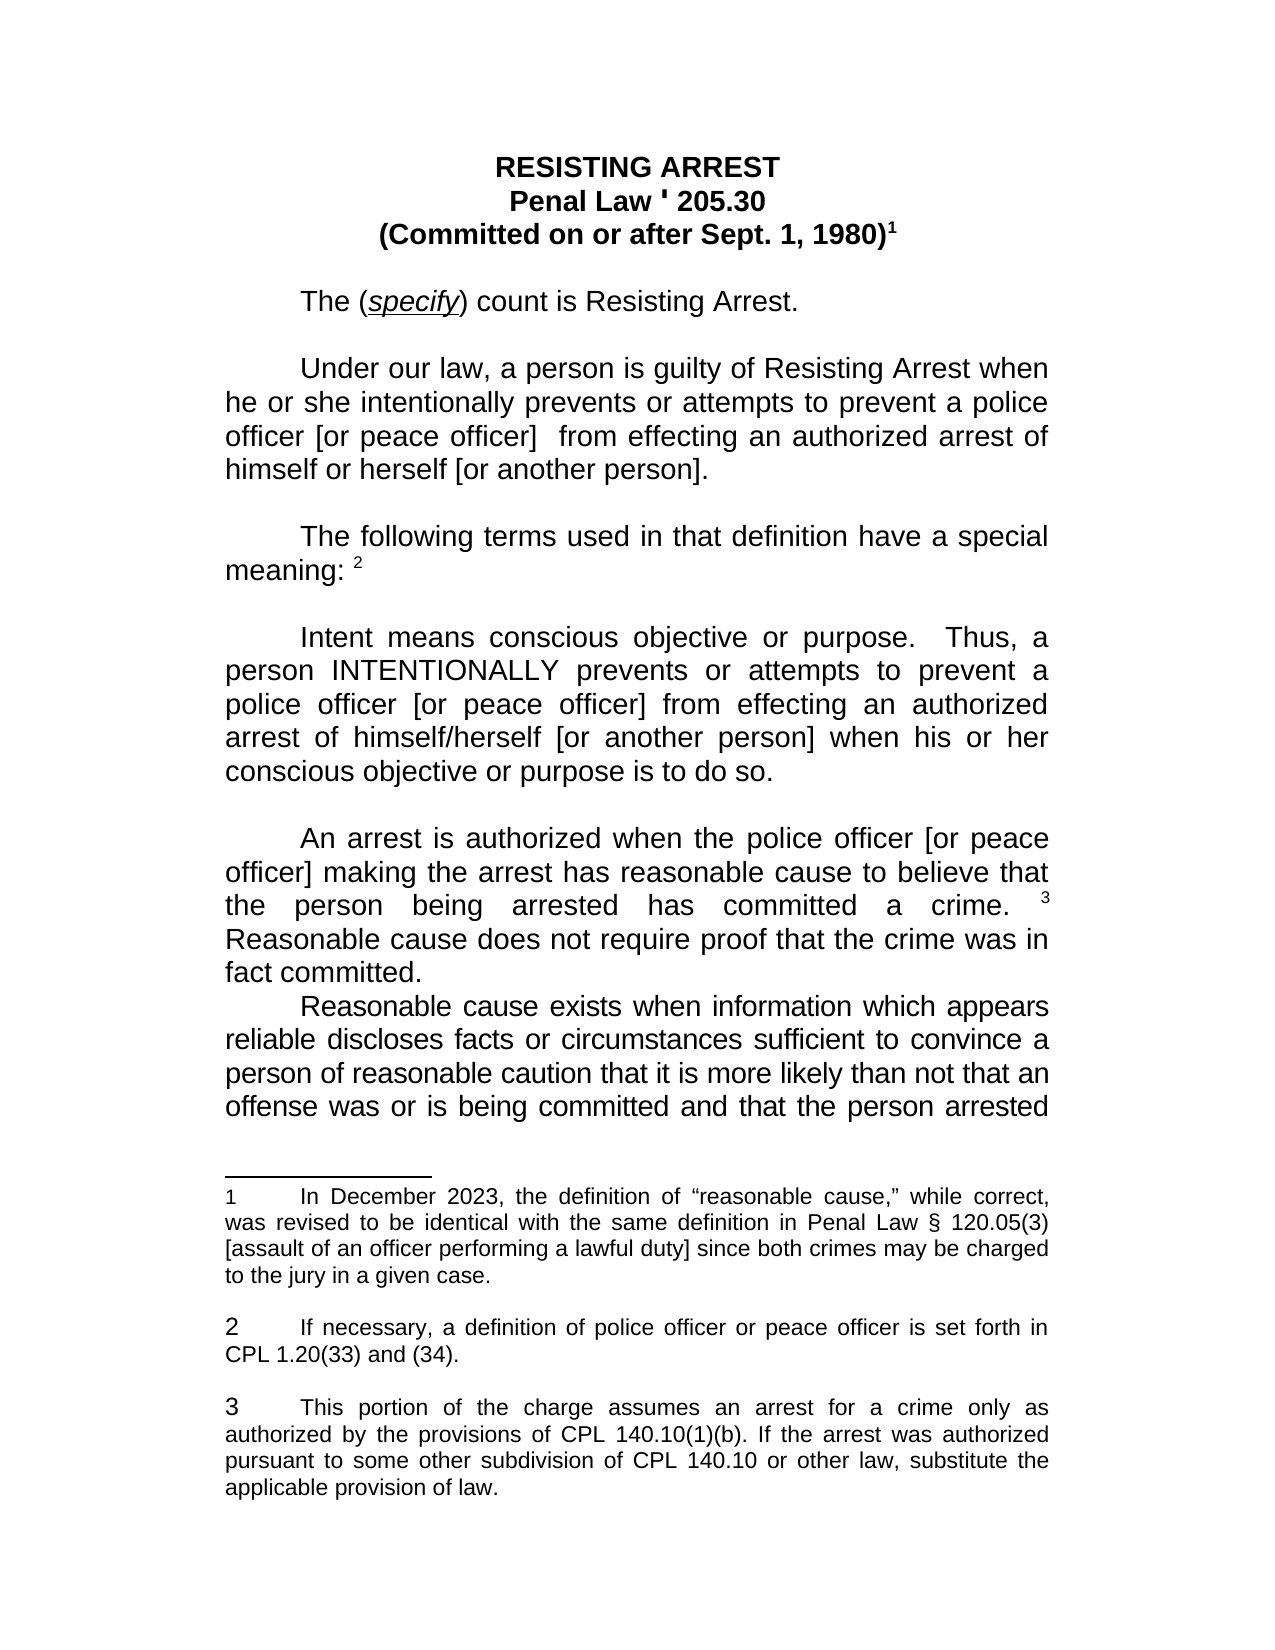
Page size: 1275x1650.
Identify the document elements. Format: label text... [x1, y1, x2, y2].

text RESISTING ARREST [225, 150, 1050, 183]
text An arrest is authorized when the police officer [or peace officer] making the arrest has reasonable cause to believe that the person being arrested has committed a crime. Reasonable cause does not require proof that the crime was in fact committed. [225, 821, 1050, 989]
text The (specify) count is Resisting Arrest. [225, 284, 1050, 318]
text Under our law, a person is guilty of Resisting Arrest when he or she intentionally prevents or attempts to prevent a police officer [or peace officer] from effecting an authorized arrest of himself or herself [or another person]. [225, 351, 1050, 486]
text Reasonable cause exists when information which appears reliable discloses facts or circumstances sufficient to convince a person of reasonable caution that it is more likely than not that an offense was or is being committed and that the person arrested committed it. [225, 989, 1050, 1123]
text Penal Law 205.30 [225, 183, 1050, 217]
text Intent means conscious objective or purpose. Thus, a person INTENTIONALLY prevents or attempts to prevent a police officer [or peace officer] from effecting an authorized arrest of himself/herself [or another person] when his or her conscious objective or purpose is to do so. [225, 620, 1050, 787]
text The following terms used in that definition have a special meaning: [225, 519, 1050, 586]
text (Committed on or after Sept. 1, 1980) [225, 217, 1050, 251]
